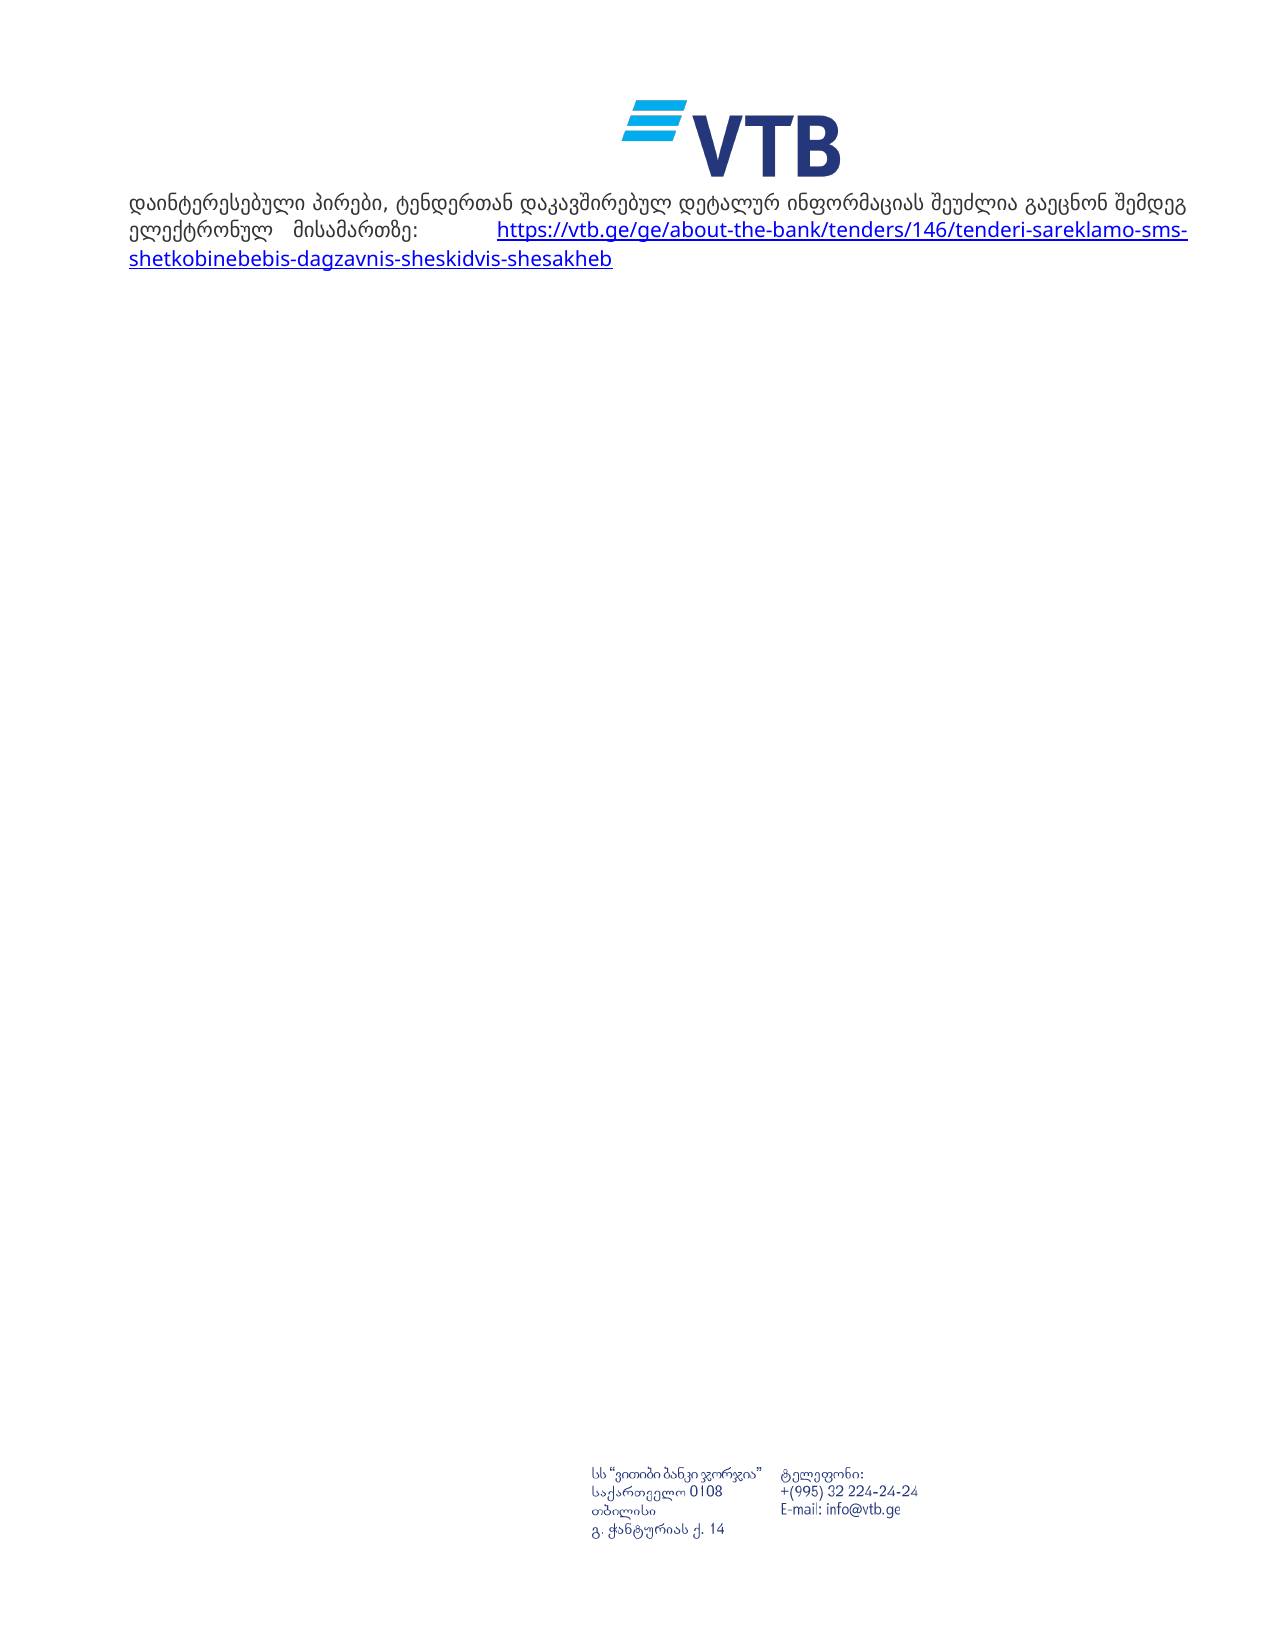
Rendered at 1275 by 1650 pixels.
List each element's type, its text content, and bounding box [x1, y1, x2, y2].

picture [568, 75, 894, 191]
picture [25, 1447, 1275, 1575]
text დაინტერესებული პირები, ტენდერთან დაკავშირებულ დეტალურ ინფორმაციას შეუძლია გაეცნონ შემდეგ ელექტრონულ მისამართზე: https://vtb.ge/ge/about-the-bank/tenders/146/tenderi-sareklamo-sms-shetkobinebebis-dagzavnis-sheskidvis-shesakheb [129, 191, 1188, 272]
